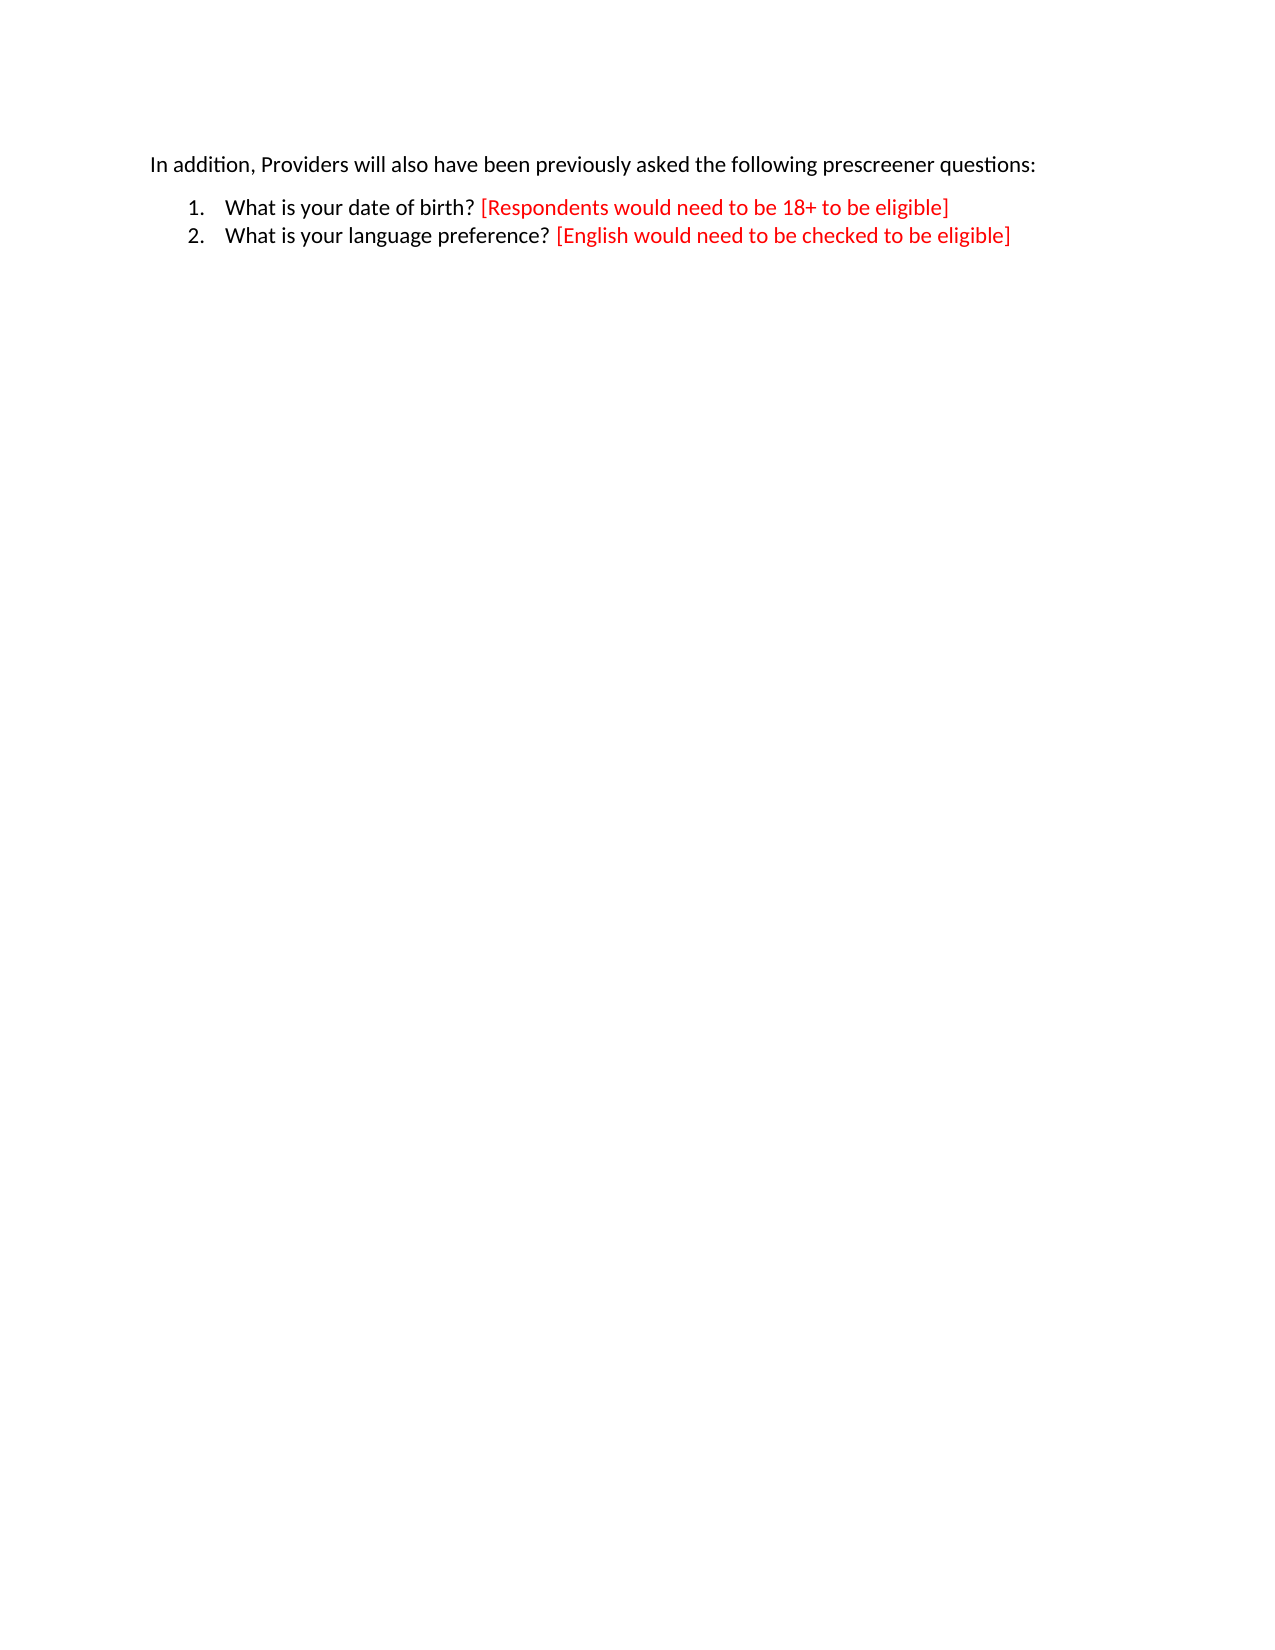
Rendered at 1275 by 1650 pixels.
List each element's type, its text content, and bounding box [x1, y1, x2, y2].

text In addition, Providers will also have been previously asked the following prescreener questions: [150, 150, 1125, 178]
list What is your date of birth? [Respondents would need to be 18+ to be eligible] [187, 193, 1125, 221]
list What is your language preference? [English would need to be checked to be eligible] [187, 221, 1125, 249]
